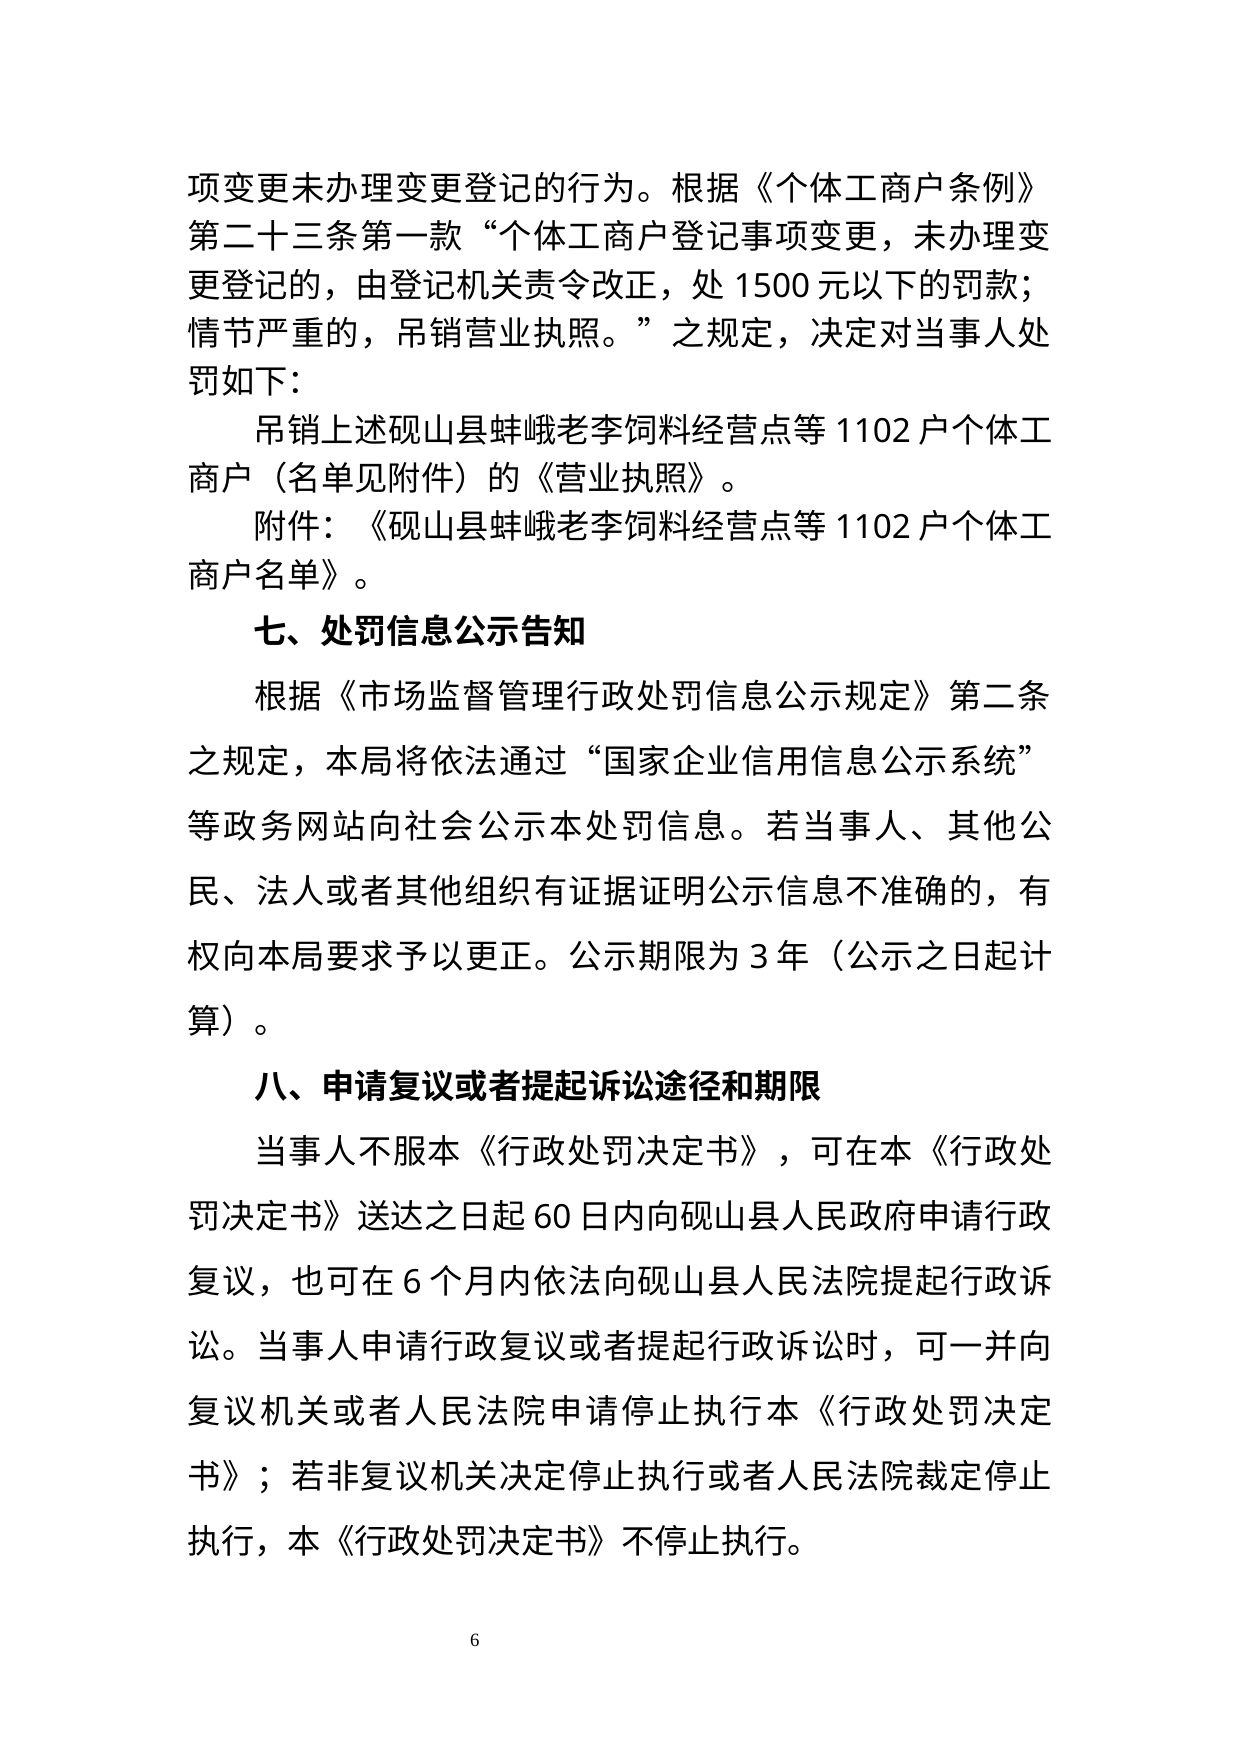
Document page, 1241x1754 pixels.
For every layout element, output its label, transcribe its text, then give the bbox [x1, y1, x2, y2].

text 七、处罚信息公示告知 [187, 597, 1053, 662]
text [187, 162, 1053, 403]
text 附件：《砚山县蚌峨老李饲料经营点等1102户个体工商户名单》。 [187, 500, 1053, 597]
text 根据《市场监督管理行政处罚信息公示规定》第二条之规定，本局将依法通过“国家企业信用信息公示系统”等政务网站向社会公示本处罚信息。若当事人、其他公民、法人或者其他组织有证据证明公示信息不准确的，有权向本局要求予以更正。公示期限为3年（公示之日起计算）。 [187, 662, 1053, 1052]
text 八、申请复议或者提起诉讼途径和期限 [187, 1052, 1053, 1117]
text 吊销上述砚山县蚌峨老李饲料经营点等1102户个体工商户（名单见附件）的《营业执照》。 [187, 403, 1053, 500]
text 当事人不服本《行政处罚决定书》，可在本《行政处罚决定书》送达之日起60日内向砚山县人民政府申请行政复议，也可在6个月内依法向砚山县人民法院提起行政诉讼。当事人申请行政复议或者提起行政诉讼时，可一并向复议机关或者人民法院申请停止执行本《行政处罚决定书》；若非复议机关决定停止执行或者人民法院裁定停止执行，本《行政处罚决定书》不停止执行。 [187, 1117, 1053, 1572]
